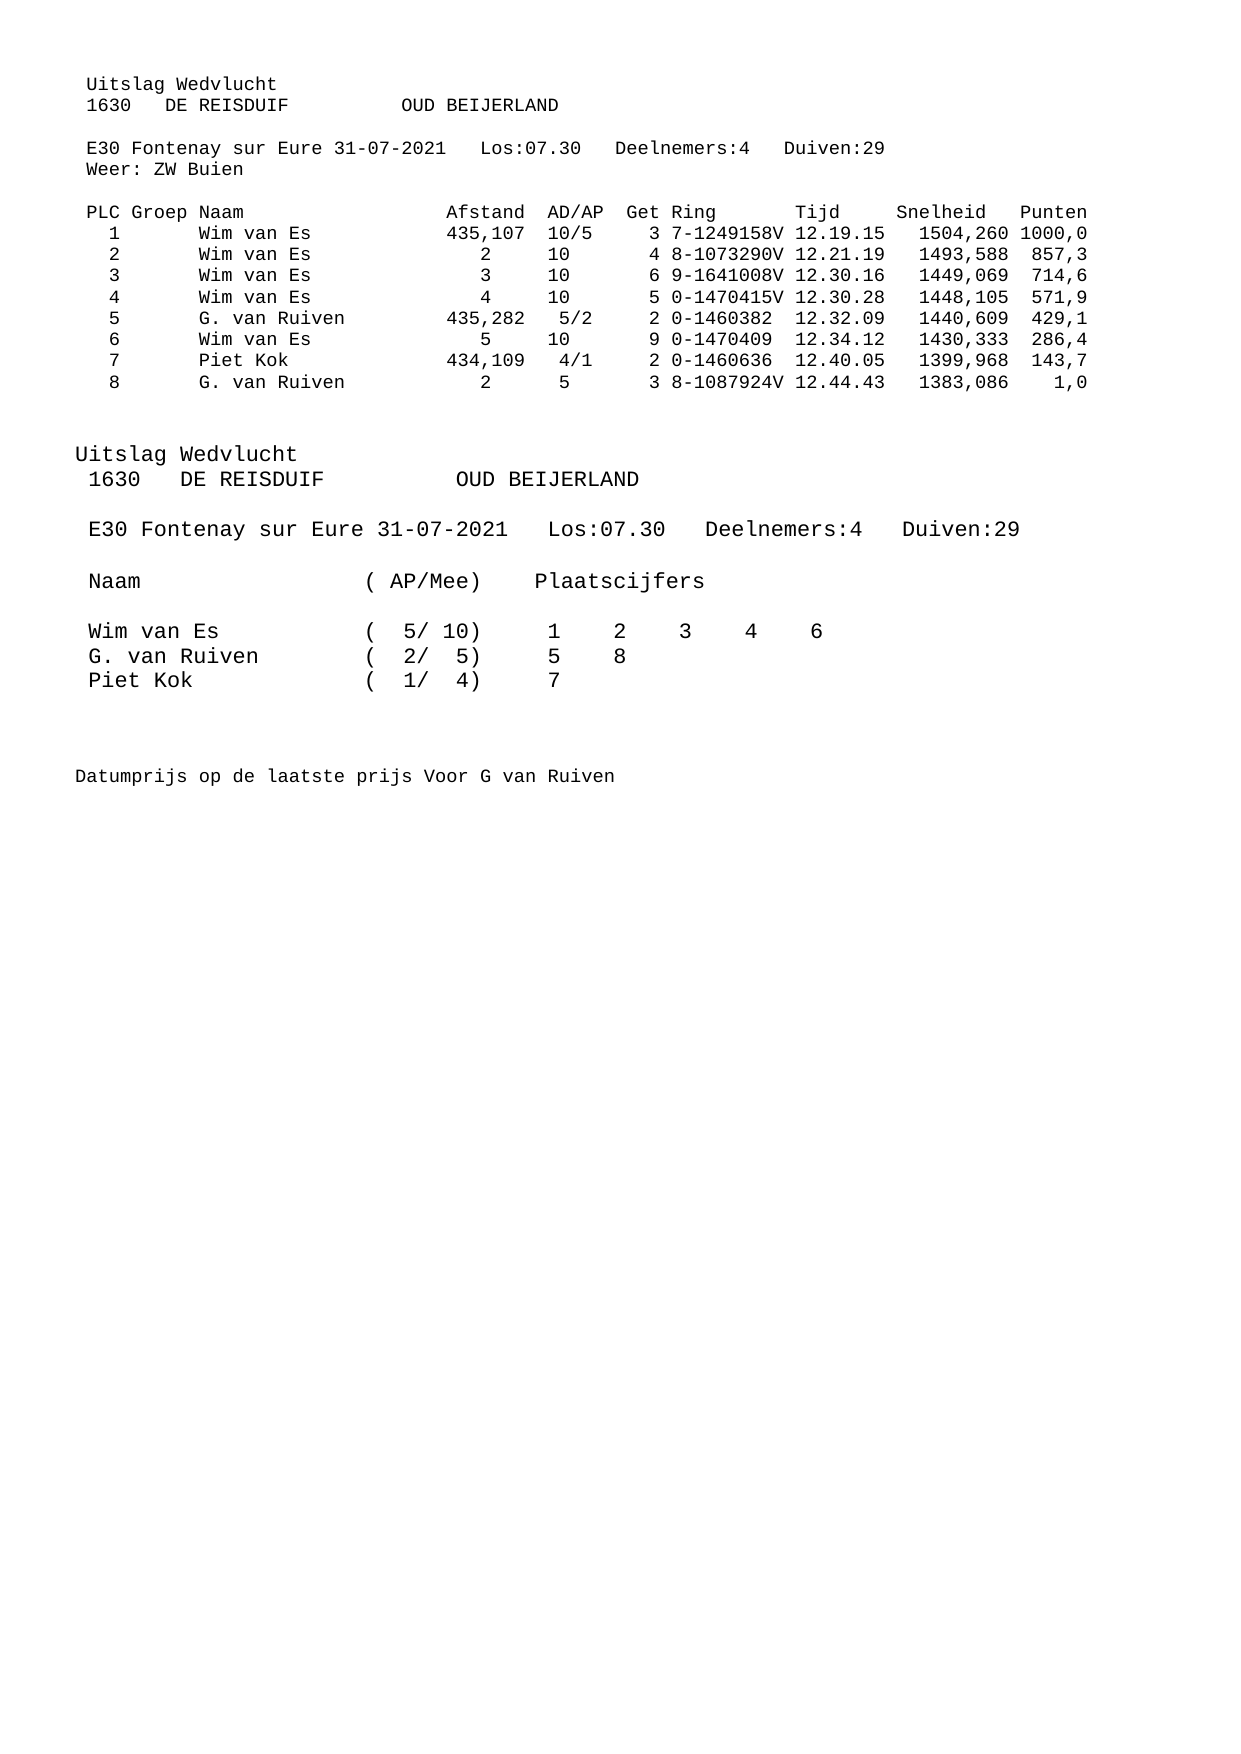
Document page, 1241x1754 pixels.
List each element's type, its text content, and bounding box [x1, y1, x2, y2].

text Piet Kok ( 1/ 4) 7 [75, 670, 1165, 694]
text 5 G. van Ruiven 435,282 5/2 2 0-1460382 12.32.09 1440,609 429,1 [75, 309, 1165, 330]
text 2 Wim van Es 2 10 4 8-1073290V 12.21.19 1493,588 857,3 [75, 245, 1165, 266]
text 1 Wim van Es 435,107 10/5 3 7-1249158V 12.19.15 1504,260 1000,0 [75, 224, 1165, 245]
text Wim van Es ( 5/ 10) 1 2 3 4 6 [75, 620, 1165, 645]
text Uitslag Wedvlucht [75, 75, 1165, 96]
text 8 G. van Ruiven 2 5 3 8-1087924V 12.44.43 1383,086 1,0 [75, 372, 1165, 394]
text G. van Ruiven ( 2/ 5) 5 8 [75, 645, 1165, 670]
text 1630 DE REISDUIF OUD BEIJERLAND [75, 468, 1165, 493]
text Uitslag Wedvlucht [75, 443, 1165, 468]
text E30 Fontenay sur Eure 31-07-2021 Los:07.30 Deelnemers:4 Duiven:29 [75, 518, 1165, 542]
text Naam ( AP/Mee) Plaatscijfers [75, 571, 1165, 595]
text 1630 DE REISDUIF OUD BEIJERLAND [75, 96, 1165, 117]
text Datumprijs op de laatste prijs Voor G van Ruiven [75, 767, 1165, 788]
text E30 Fontenay sur Eure 31-07-2021 Los:07.30 Deelnemers:4 Duiven:29 [75, 139, 1165, 160]
text 7 Piet Kok 434,109 4/1 2 0-1460636 12.40.05 1399,968 143,7 [75, 351, 1165, 372]
text 4 Wim van Es 4 10 5 0-1470415V 12.30.28 1448,105 571,9 [75, 287, 1165, 309]
text PLC Groep Naam Afstand AD/AP Get Ring Tijd Snelheid Punten [75, 202, 1165, 224]
text Weer: ZW Buien [75, 160, 1165, 181]
text 3 Wim van Es 3 10 6 9-1641008V 12.30.16 1449,069 714,6 [75, 266, 1165, 287]
text 6 Wim van Es 5 10 9 0-1470409 12.34.12 1430,333 286,4 [75, 330, 1165, 351]
